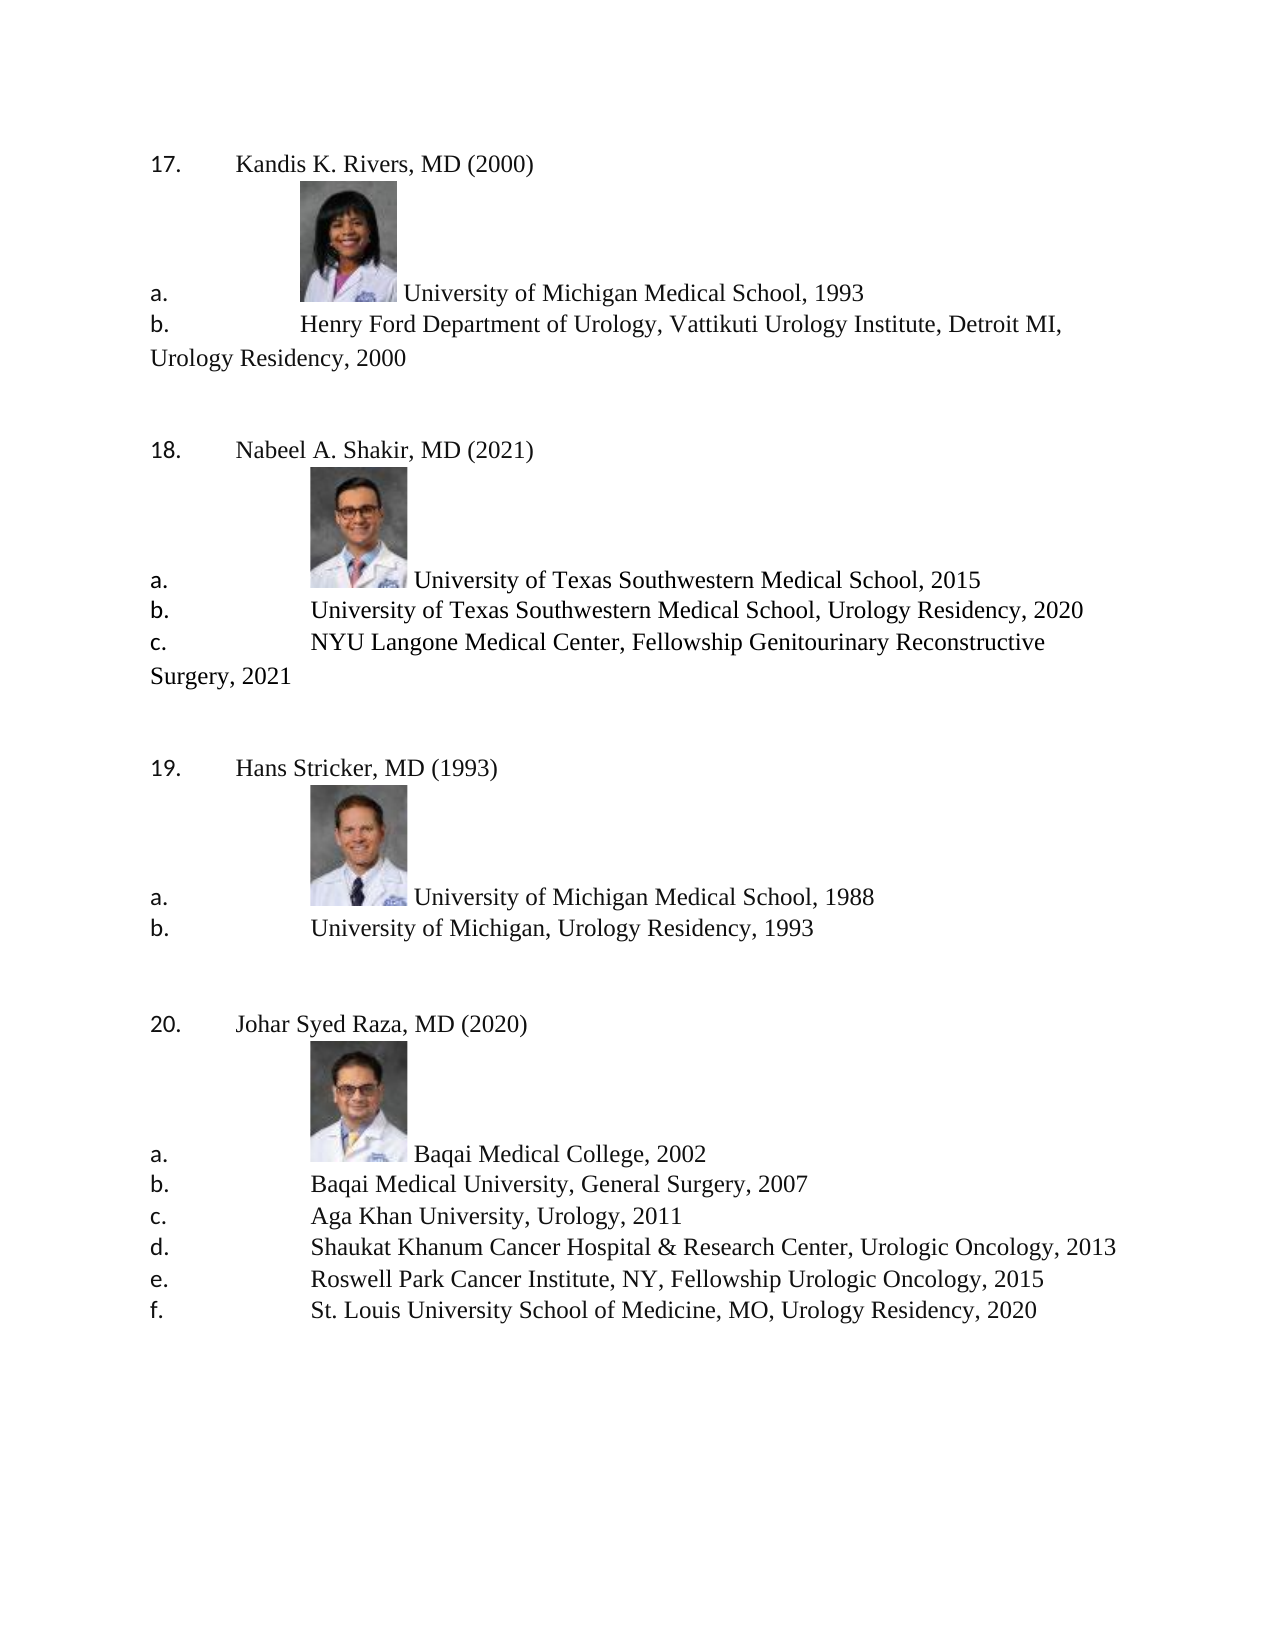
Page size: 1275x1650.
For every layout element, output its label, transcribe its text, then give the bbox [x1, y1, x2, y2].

list University of Texas Southwestern Medical School, Urology Residency, 2020 [150, 594, 1125, 625]
list Henry Ford Department of Urology, Vattikuti Urology Institute, Detroit MI, Urology Residency, 2000 [150, 308, 1125, 372]
list Johar Syed Raza, MD (2020) [150, 1008, 1125, 1038]
list University of Michigan, Urology Residency, 1993 [150, 912, 1125, 943]
list University of Michigan Medical School, 1988 [150, 785, 1125, 912]
list Aga Khan University, Urology, 2011 [150, 1200, 1125, 1230]
list St. Louis University School of Medicine, MO, Urology Residency, 2020 [150, 1294, 1125, 1325]
list Baqai Medical University, General Surgery, 2007 [150, 1168, 1125, 1199]
list Kandis K. Rivers, MD (2000) [150, 148, 1125, 178]
list Nabeel A. Shakir, MD (2021) [150, 434, 1125, 464]
list Shaukat Khanum Cancer Hospital & Research Center, Urologic Oncology, 2013 [150, 1231, 1125, 1262]
list University of Texas Southwestern Medical School, 2015 [150, 468, 1125, 594]
picture [300, 181, 397, 302]
list Hans Stricker, MD (1993) [150, 752, 1125, 782]
list Baqai Medical College, 2002 [150, 1042, 1125, 1168]
picture [310, 467, 408, 588]
list University of Michigan Medical School, 1993 [150, 181, 1125, 308]
list Roswell Park Cancer Institute, NY, Fellowship Urologic Oncology, 2015 [150, 1263, 1125, 1293]
list NYU Langone Medical Center, Fellowship Genitourinary Reconstructive Surgery, 2021 [150, 626, 1125, 690]
picture [310, 1041, 408, 1162]
picture [310, 785, 408, 906]
